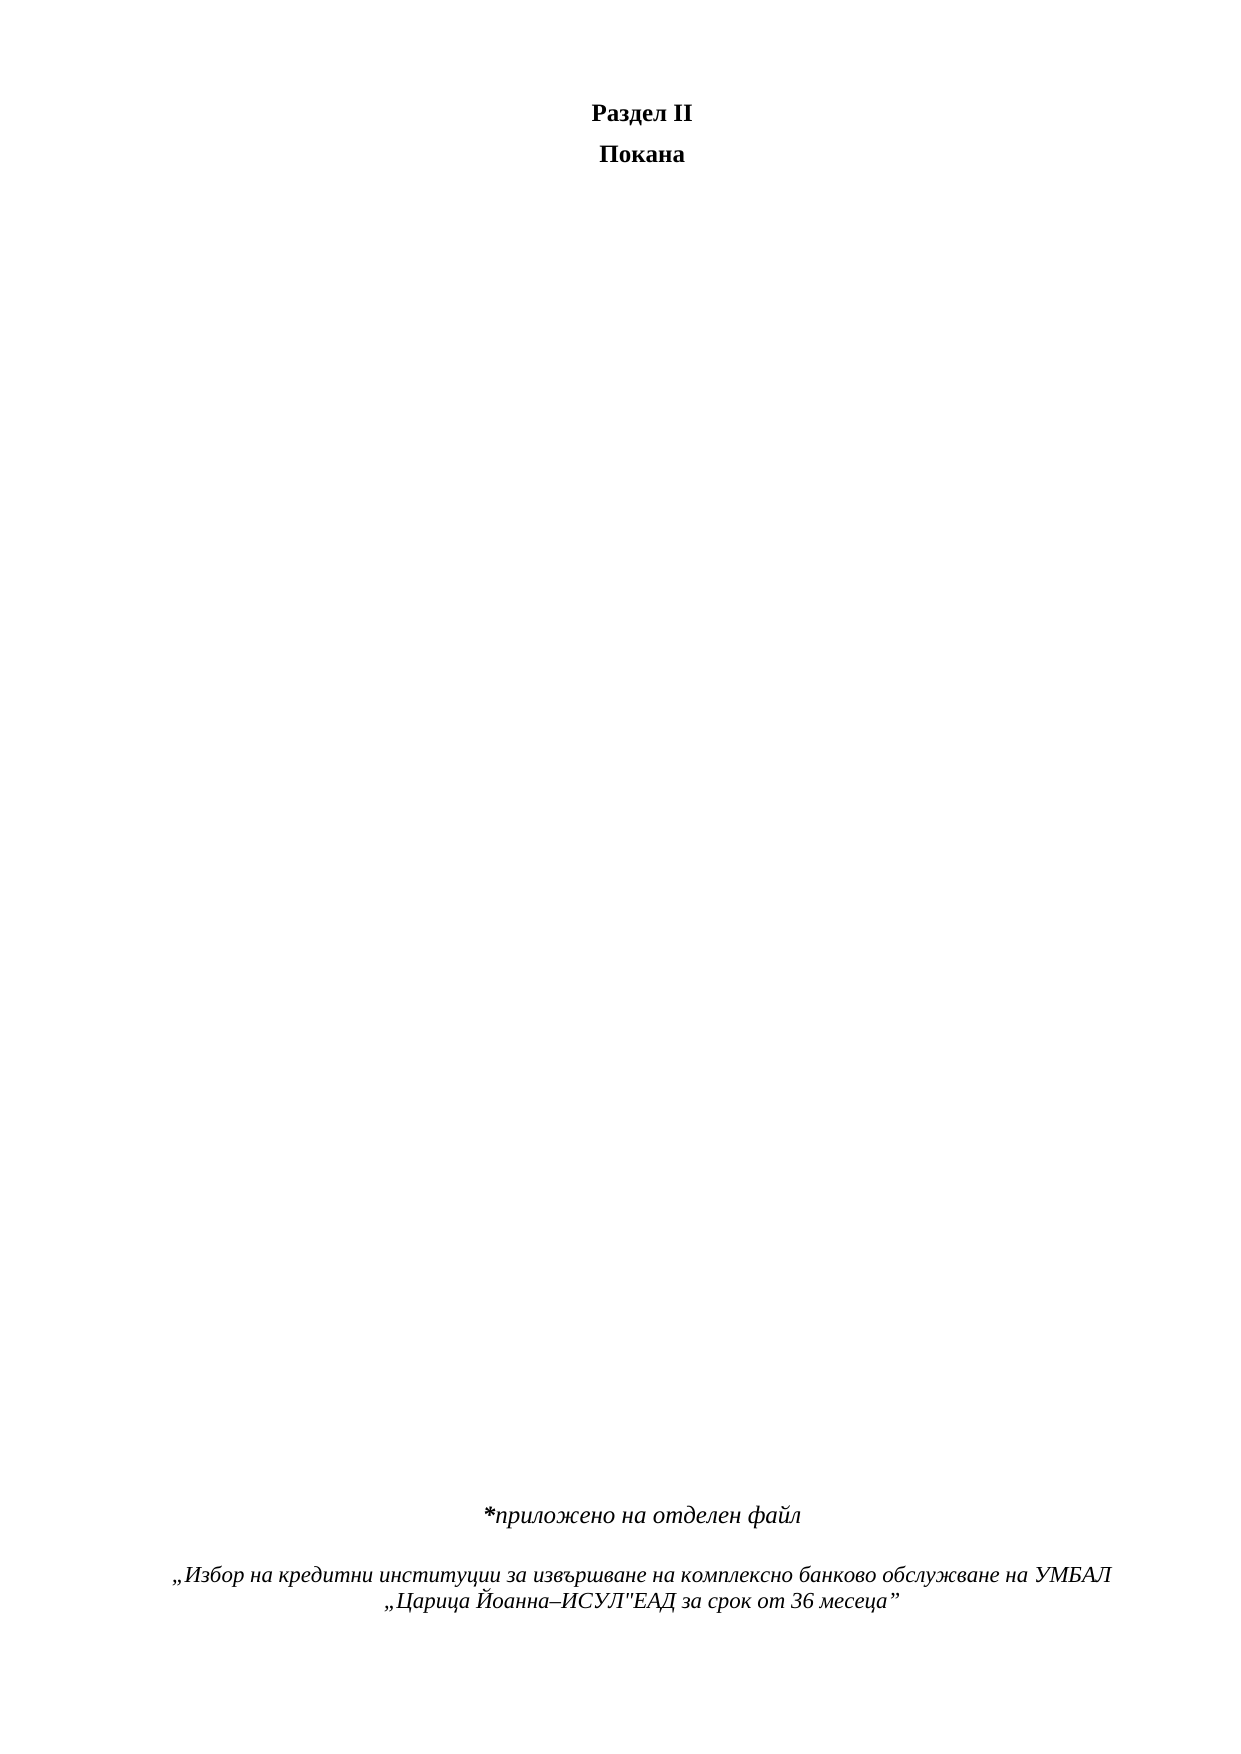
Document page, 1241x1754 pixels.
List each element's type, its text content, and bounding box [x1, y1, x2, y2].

text *приложено на отделен файл [147, 1500, 1137, 1529]
text Раздел ІІ [147, 98, 1137, 126]
text Покана [147, 139, 1137, 168]
